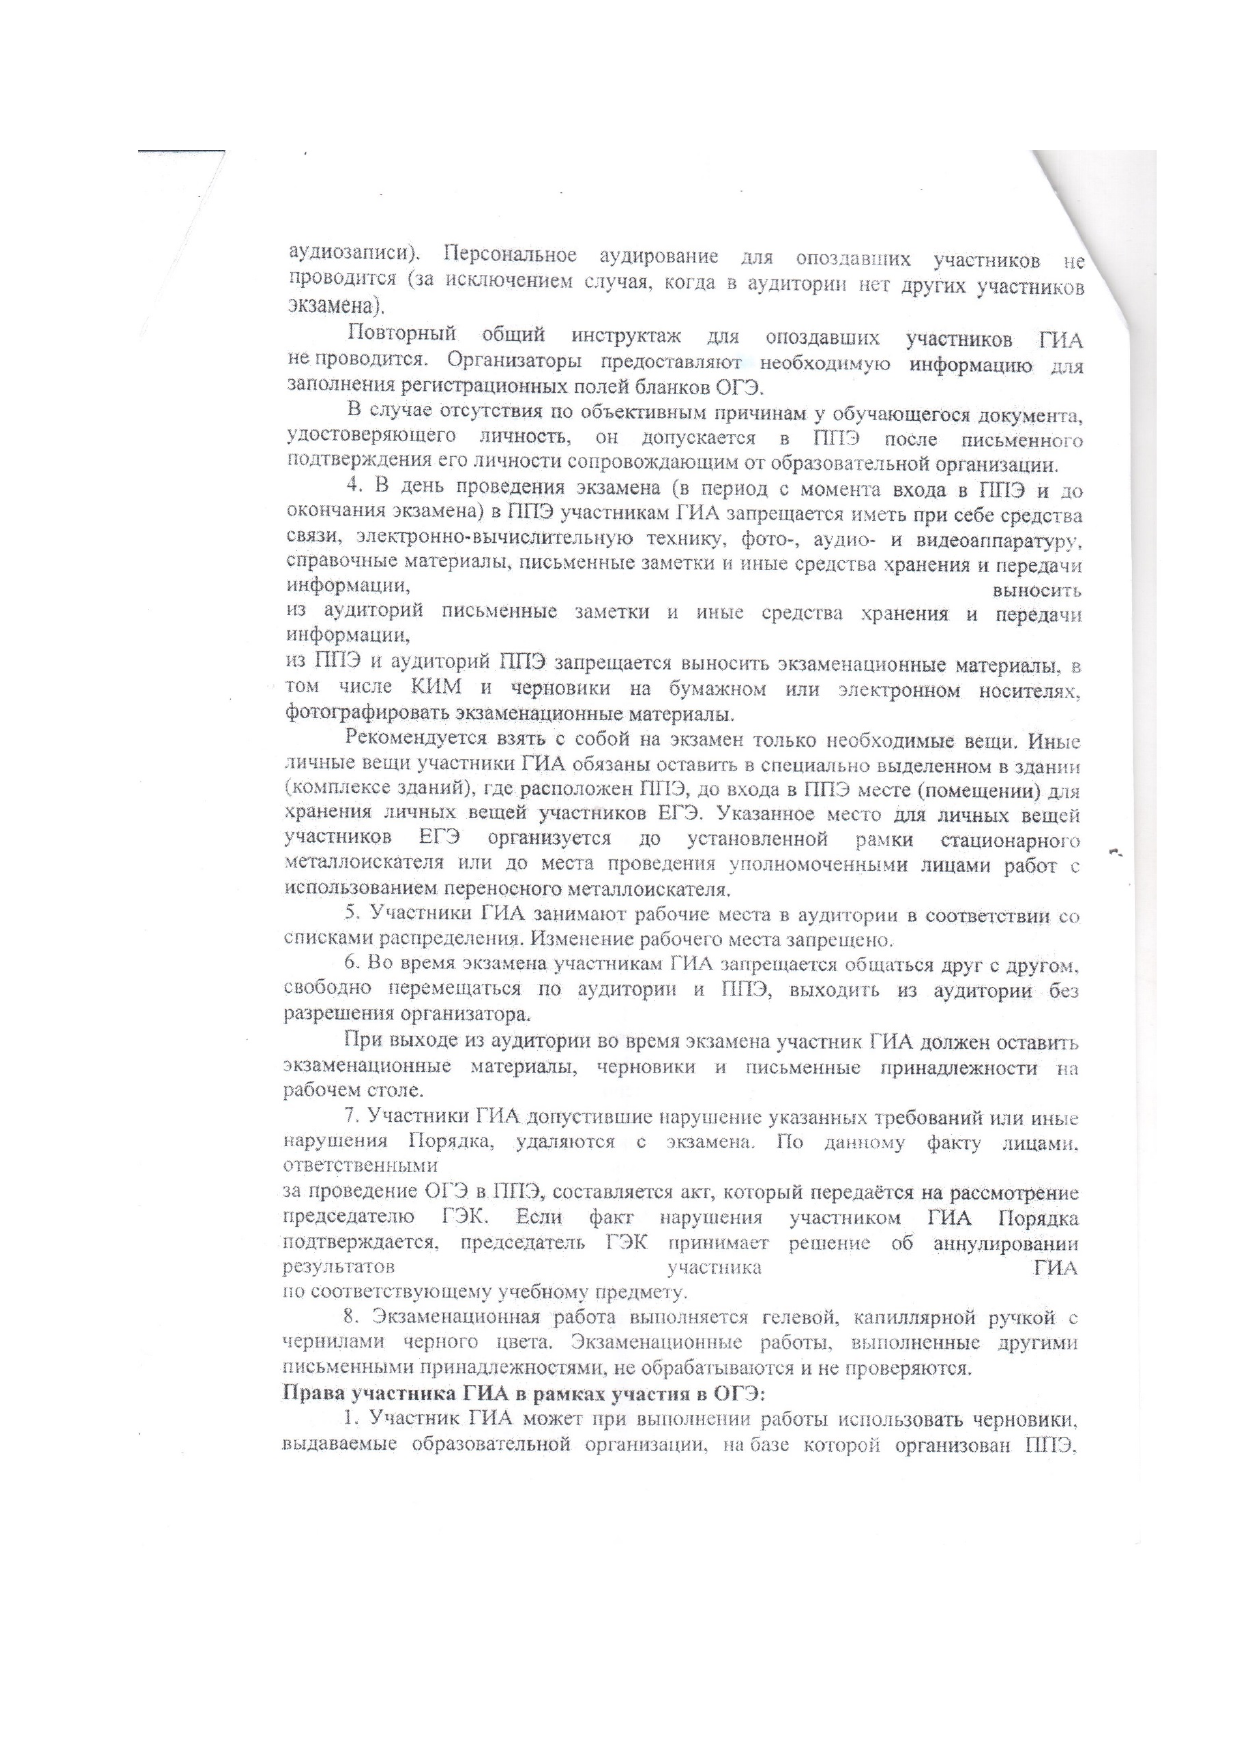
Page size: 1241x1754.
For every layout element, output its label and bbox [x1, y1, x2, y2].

picture [131, 150, 1163, 1568]
